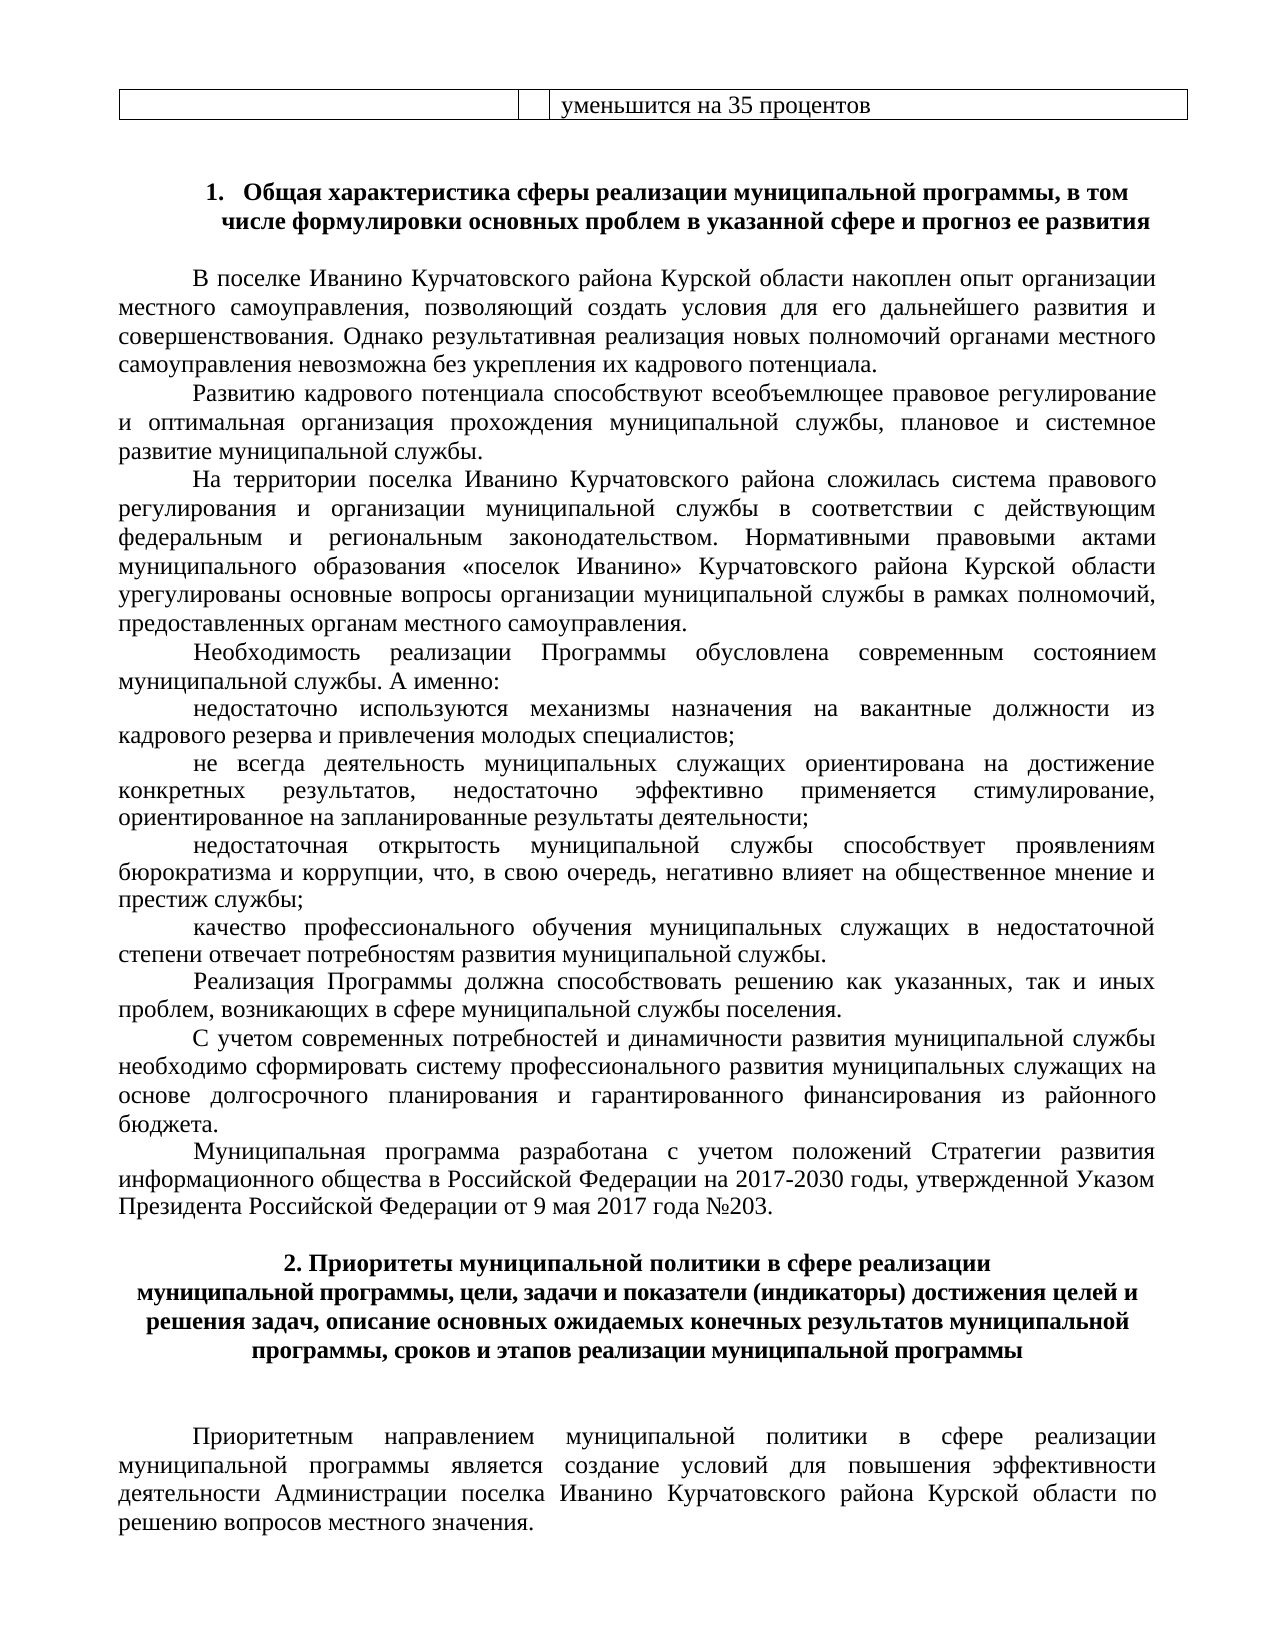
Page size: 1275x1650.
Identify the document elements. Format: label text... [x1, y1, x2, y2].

text Приоритетным направлением муниципальной политики в сфере реализации муниципальной программы является создание условий для повышения эффективности деятельности Администрации поселка Иванино Курчатовского района Курской области по решению вопросов местного значения. [118, 1421, 1157, 1536]
text С учетом современных потребностей и динамичности развития муниципальной службы необходимо сформировать систему профессионального развития муниципальных служащих на основе долгосрочного планирования и гарантированного финансирования из районного бюджета. [118, 1023, 1157, 1138]
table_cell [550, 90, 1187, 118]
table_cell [120, 90, 518, 118]
text недостаточно используются механизмы назначения на вакантные должности из кадрового резерва и привлечения молодых специалистов; [118, 694, 1156, 749]
text муниципальной программы, цели, задачи и показатели (индикаторы) достижения целей и решения задач, описание основных ожидаемых конечных результатов муниципальной программы, сроков и этапов реализации муниципальной программы [118, 1277, 1157, 1363]
text На территории поселка Иванино Курчатовского района сложилась система правового регулирования и организации муниципальной службы в соответствии с действующим федеральным и региональным законодательством. Нормативными правовыми актами муниципального образования «поселок Иванино» Курчатовского района Курской области урегулированы основные вопросы организации муниципальной службы в рамках полномочий, предоставленных органам местного самоуправления. [118, 464, 1157, 637]
text В поселке Иванино Курчатовского района Курской области накоплен опыт организации местного самоуправления, позволяющий создать условия для его дальнейшего развития и совершенствования. Однако результативная реализация новых полномочий органами местного самоуправления невозможна без укрепления их кадрового потенциала. [118, 263, 1157, 378]
text Реализация Программы должна способствовать решению как указанных, так и иных проблем, возникающих в сфере муниципальной службы поселения. [118, 968, 1156, 1023]
text Необходимость реализации Программы обусловлена современным состоянием муниципальной службы. А именно: [118, 637, 1157, 694]
text не всегда деятельность муниципальных служащих ориентирована на достижение конкретных результатов, недостаточно эффективно применяется стимулирование, ориентированное на запланированные результаты деятельности; [118, 749, 1156, 831]
text недостаточная открытость муниципальной службы способствует проявлениям бюрократизма и коррупции, что, в свою очередь, негативно влияет на общественное мнение и престиж службы; [118, 831, 1156, 913]
text Развитию кадрового потенциала способствуют всеобъемлющее правовое регулирование и оптимальная организация прохождения муниципальной службы, плановое и системное развитие муниципальной службы. [118, 378, 1157, 464]
list Общая характеристика сферы реализации муниципальной программы, в том числе формулировки основных проблем в указанной сфере и прогноз ее развития [177, 177, 1157, 234]
text Муниципальная программа разработана с учетом положений Стратегии развития информационного общества в Российской Федерации на 2017-2030 годы, утвержденной Указом Президента Российской Федерации от 9 мая 2017 года №203. [118, 1138, 1156, 1220]
text качество профессионального обучения муниципальных служащих в недостаточной степени отвечает потребностям развития муниципальной службы. [118, 913, 1156, 968]
text 2. Приоритеты муниципальной политики в сфере реализации [118, 1248, 1157, 1277]
table_cell – [519, 90, 549, 118]
